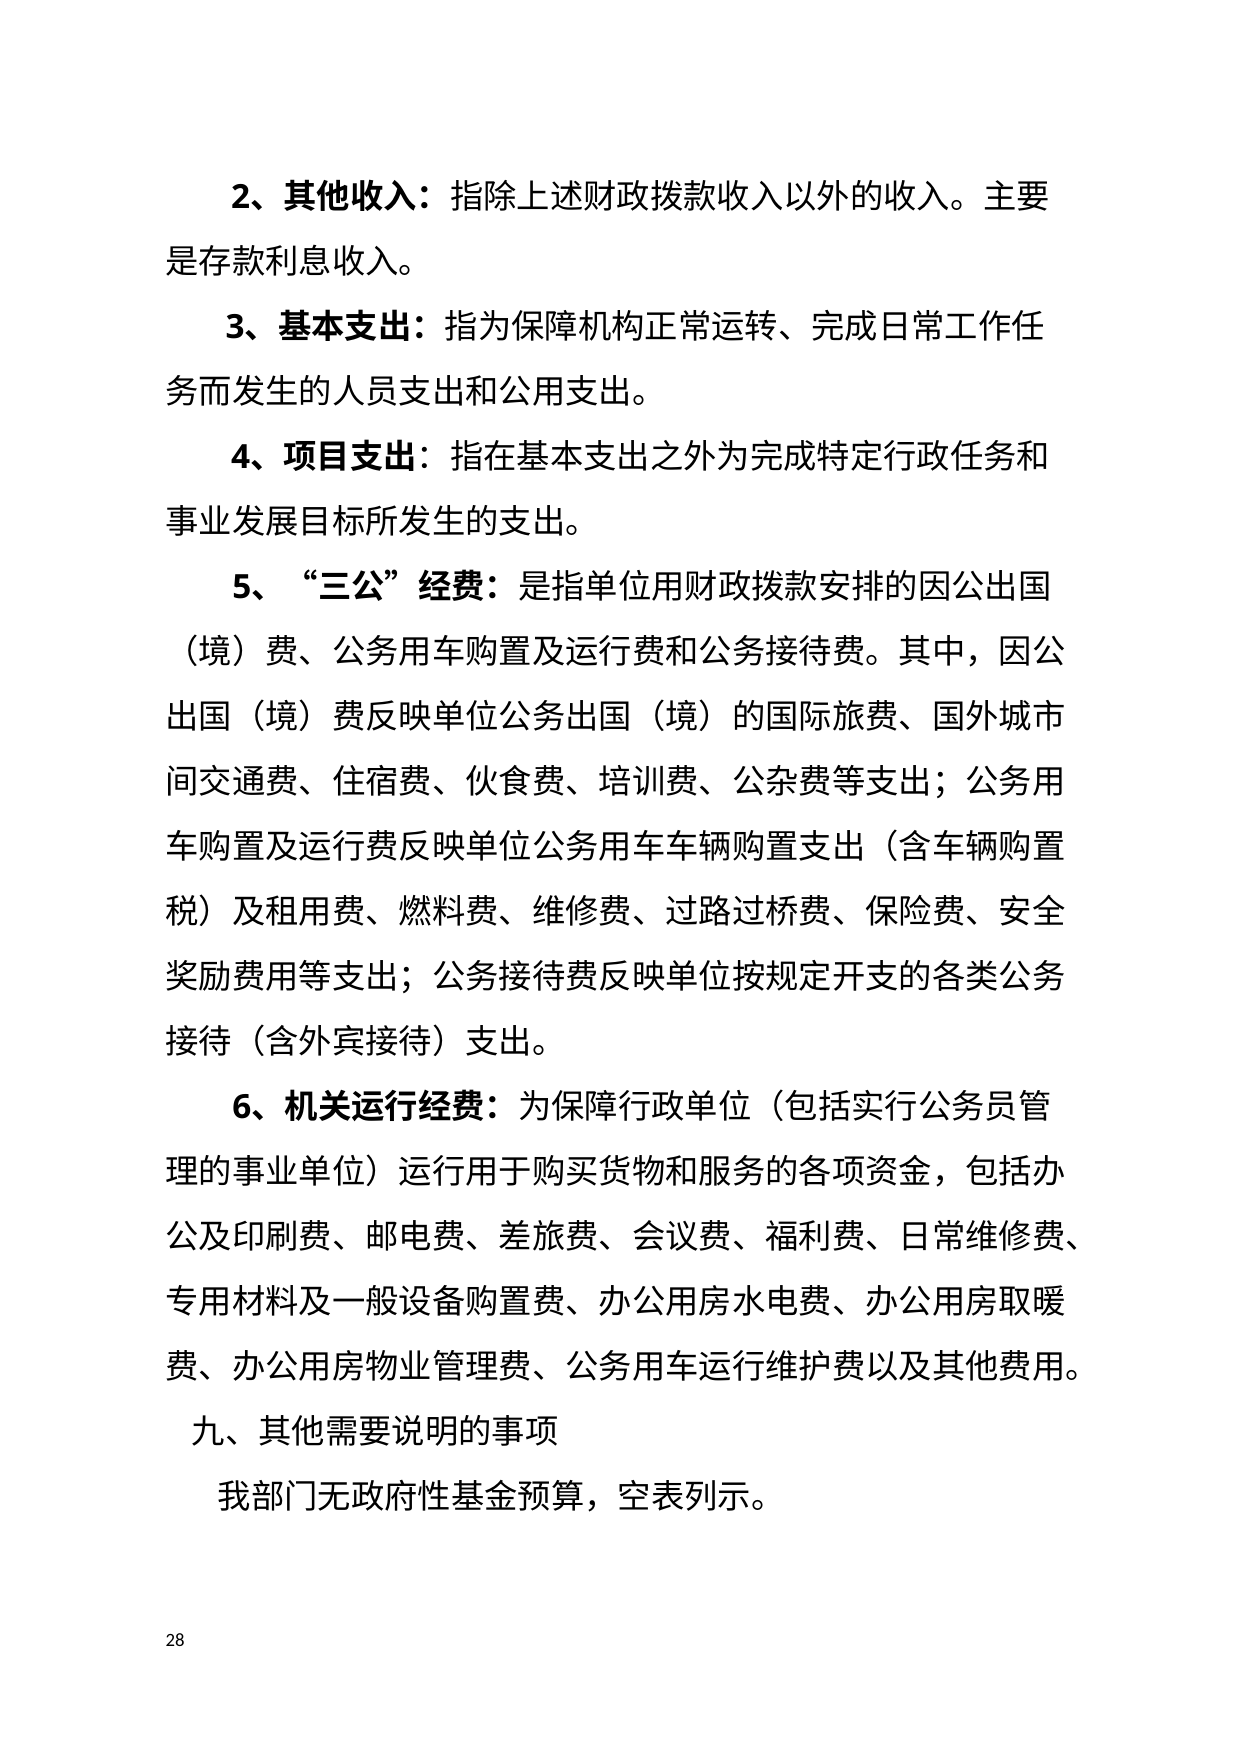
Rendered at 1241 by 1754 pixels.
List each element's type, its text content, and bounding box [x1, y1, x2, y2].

text 3、基本支出：指为保障机构正常运转、完成日常工作任务而发生的人员支出和公用支出。 [165, 292, 1075, 422]
text 6、机关运行经费：为保障行政单位（包括实行公务员管理的事业单位）运行用于购买货物和服务的各项资金，包括办公及印刷费、邮电费、差旅费、会议费、福利费、日常维修费、专用材料及一般设备购置费、办公用房水电费、办公用房取暖费、办公用房物业管理费、公务用车运行维护费以及其他费用。 [165, 1072, 1075, 1397]
text 4、项目支出：指在基本支出之外为完成特定行政任务和事业发展目标所发生的支出。 [165, 422, 1075, 552]
text 九、其他需要说明的事项 [165, 1397, 1075, 1462]
text 5、“三公”经费：是指单位用财政拨款安排的因公出国（境）费、公务用车购置及运行费和公务接待费。其中，因公出国（境）费反映单位公务出国（境）的国际旅费、国外城市间交通费、住宿费、伙食费、培训费、公杂费等支出；公务用车购置及运行费反映单位公务用车车辆购置支出（含车辆购置税）及租用费、燃料费、维修费、过路过桥费、保险费、安全奖励费用等支出；公务接待费反映单位按规定开支的各类公务接待（含外宾接待）支出。 [165, 552, 1075, 1072]
text 2、其他收入：指除上述财政拨款收入以外的收入。主要是存款利息收入。 [165, 162, 1075, 292]
text 我部门无政府性基金预算，空表列示。 [165, 1462, 1075, 1527]
